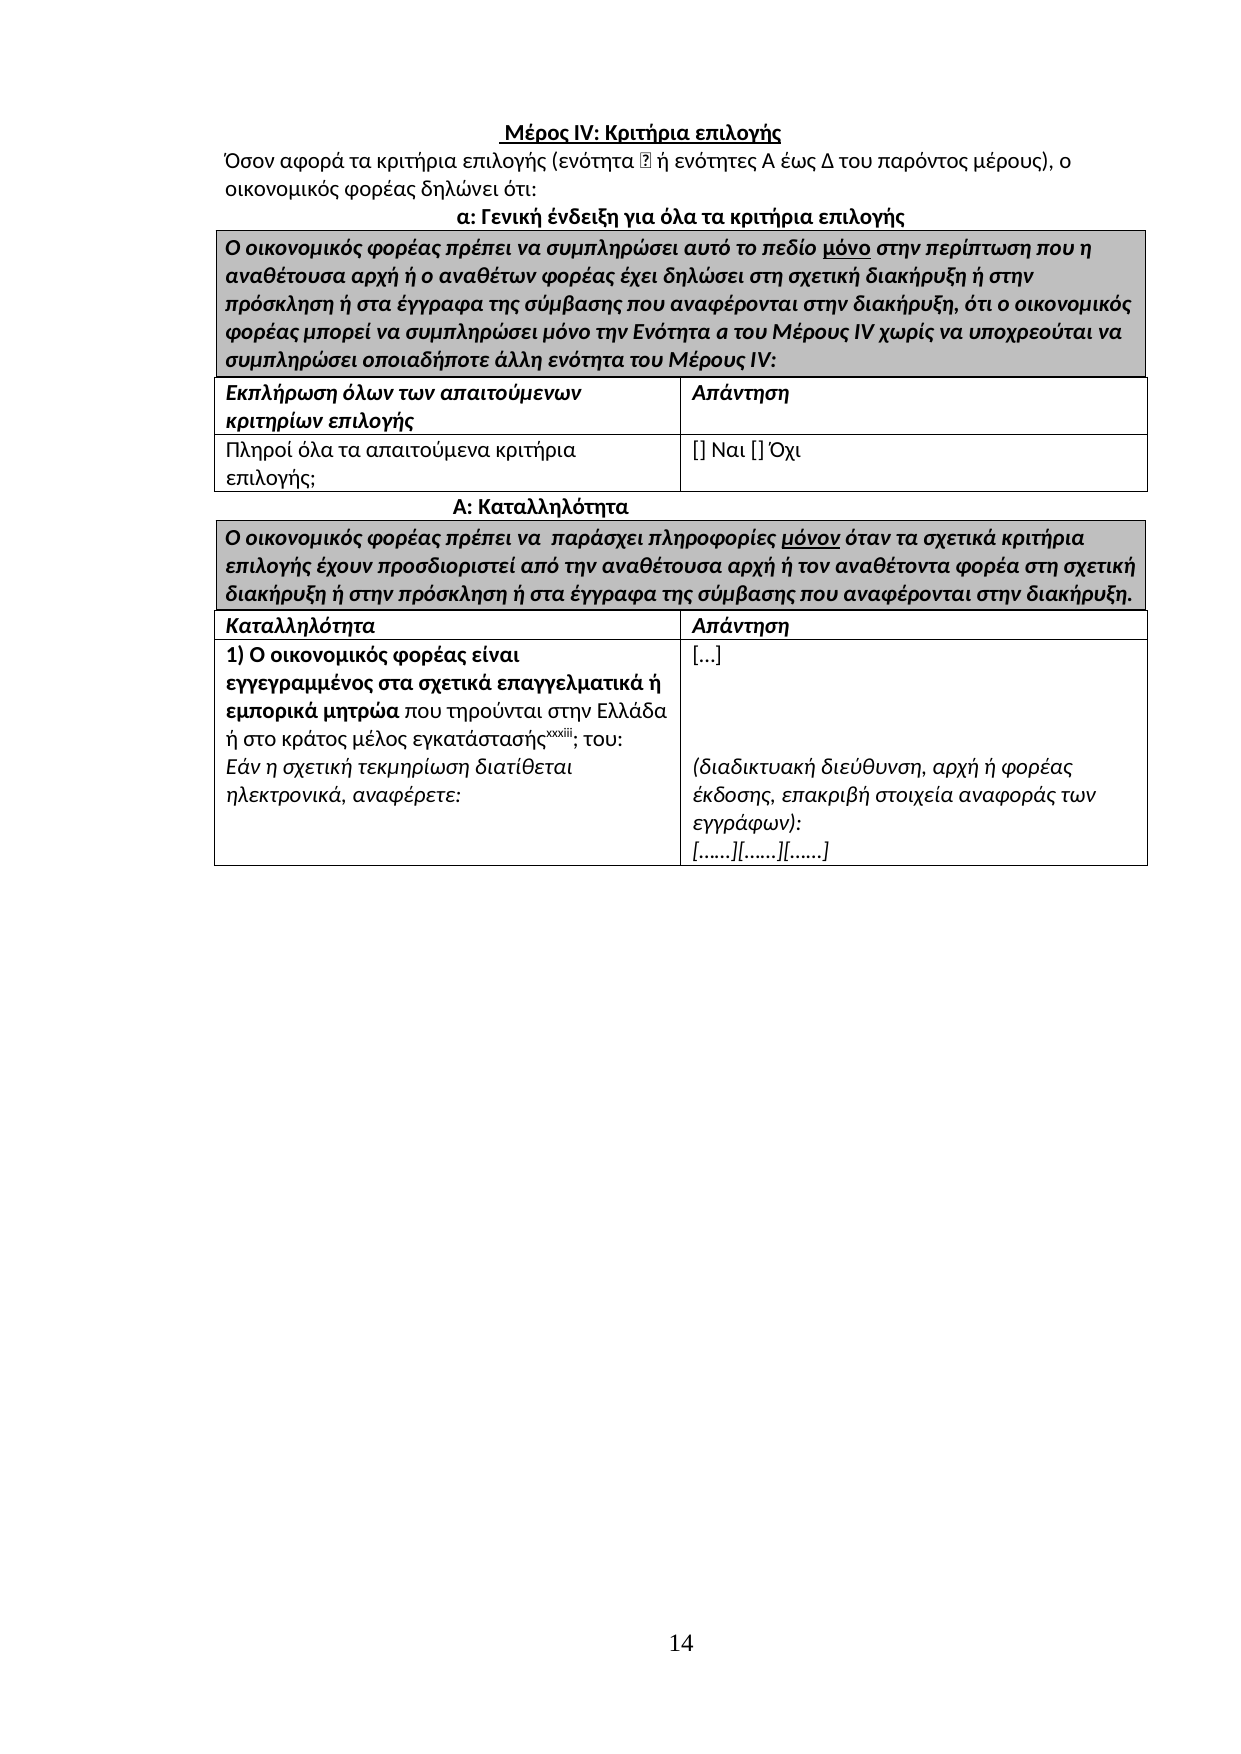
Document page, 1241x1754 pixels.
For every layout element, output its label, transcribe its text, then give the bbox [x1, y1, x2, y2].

table_cell […] (διαδικτυακή διεύθυνση, αρχή ή φορέας έκδοσης, επακριβή στοιχεία αναφοράς των εγγράφων): [……][……][……] [681, 640, 1147, 864]
text Ο οικονομικός φορέας πρέπει να συμπληρώσει αυτό το πεδίο μόνο στην περίπτωση που η αναθέτουσα αρχή ή ο αναθέτων φορέας έχει δηλώσει στη σχετική διακήρυξη ή στην πρόσκληση ή στα έγγραφα της σύμβασης που αναφέρονται στην διακήρυξη, ότι ο οικονομικός φορέας μπορεί να συμπληρώσει μόνο την Ενότητα a του Μέρους ΙV χωρίς να υποχρεούται να συμπληρώσει οποιαδήποτε άλλη ενότητα του Μέρους ΙV: [217, 231, 1145, 376]
table_header Καταλληλότητα [215, 611, 680, 639]
table_header Απάντηση [681, 611, 1147, 639]
table_header Εκπλήρωση όλων των απαιτούμενων κριτηρίων επιλογής [215, 378, 680, 434]
text Όσον αφορά τα κριτήρια επιλογής (ενότητα  ή ενότητες Α έως Δ του παρόντος μέρους), ο οικονομικός φορέας δηλώνει ότι: [225, 146, 1137, 202]
table_cell Πληροί όλα τα απαιτούμενα κριτήρια επιλογής; [215, 435, 680, 491]
text Ο οικονομικός φορέας πρέπει να παράσχει πληροφορίες μόνον όταν τα σχετικά κριτήρια επιλογής έχουν προσδιοριστεί από την αναθέτουσα αρχή ή τον αναθέτοντα φορέα στη σχετική διακήρυξη ή στην πρόσκληση ή στα έγγραφα της σύμβασης που αναφέρονται στην διακήρυξη. [217, 521, 1145, 609]
text Α: Καταλληλότητα [225, 492, 1137, 520]
text α: Γενική ένδειξη για όλα τα κριτήρια επιλογής [225, 202, 1137, 230]
table_cell 1) Ο οικονομικός φορέας είναι εγγεγραμμένος στα σχετικά επαγγελματικά ή εμπορικά μητρώα που τηρούνται στην Ελλάδα ή στο κράτος μέλος εγκατάστασής; του: Εάν η σχετική τεκμηρίωση διατίθεται ηλεκτρονικά, αναφέρετε: [215, 640, 680, 864]
table_cell [] Ναι [] Όχι [681, 435, 1147, 491]
text Μέρος IV: Κριτήρια επιλογής [225, 118, 1137, 146]
table_header Απάντηση [681, 378, 1147, 434]
